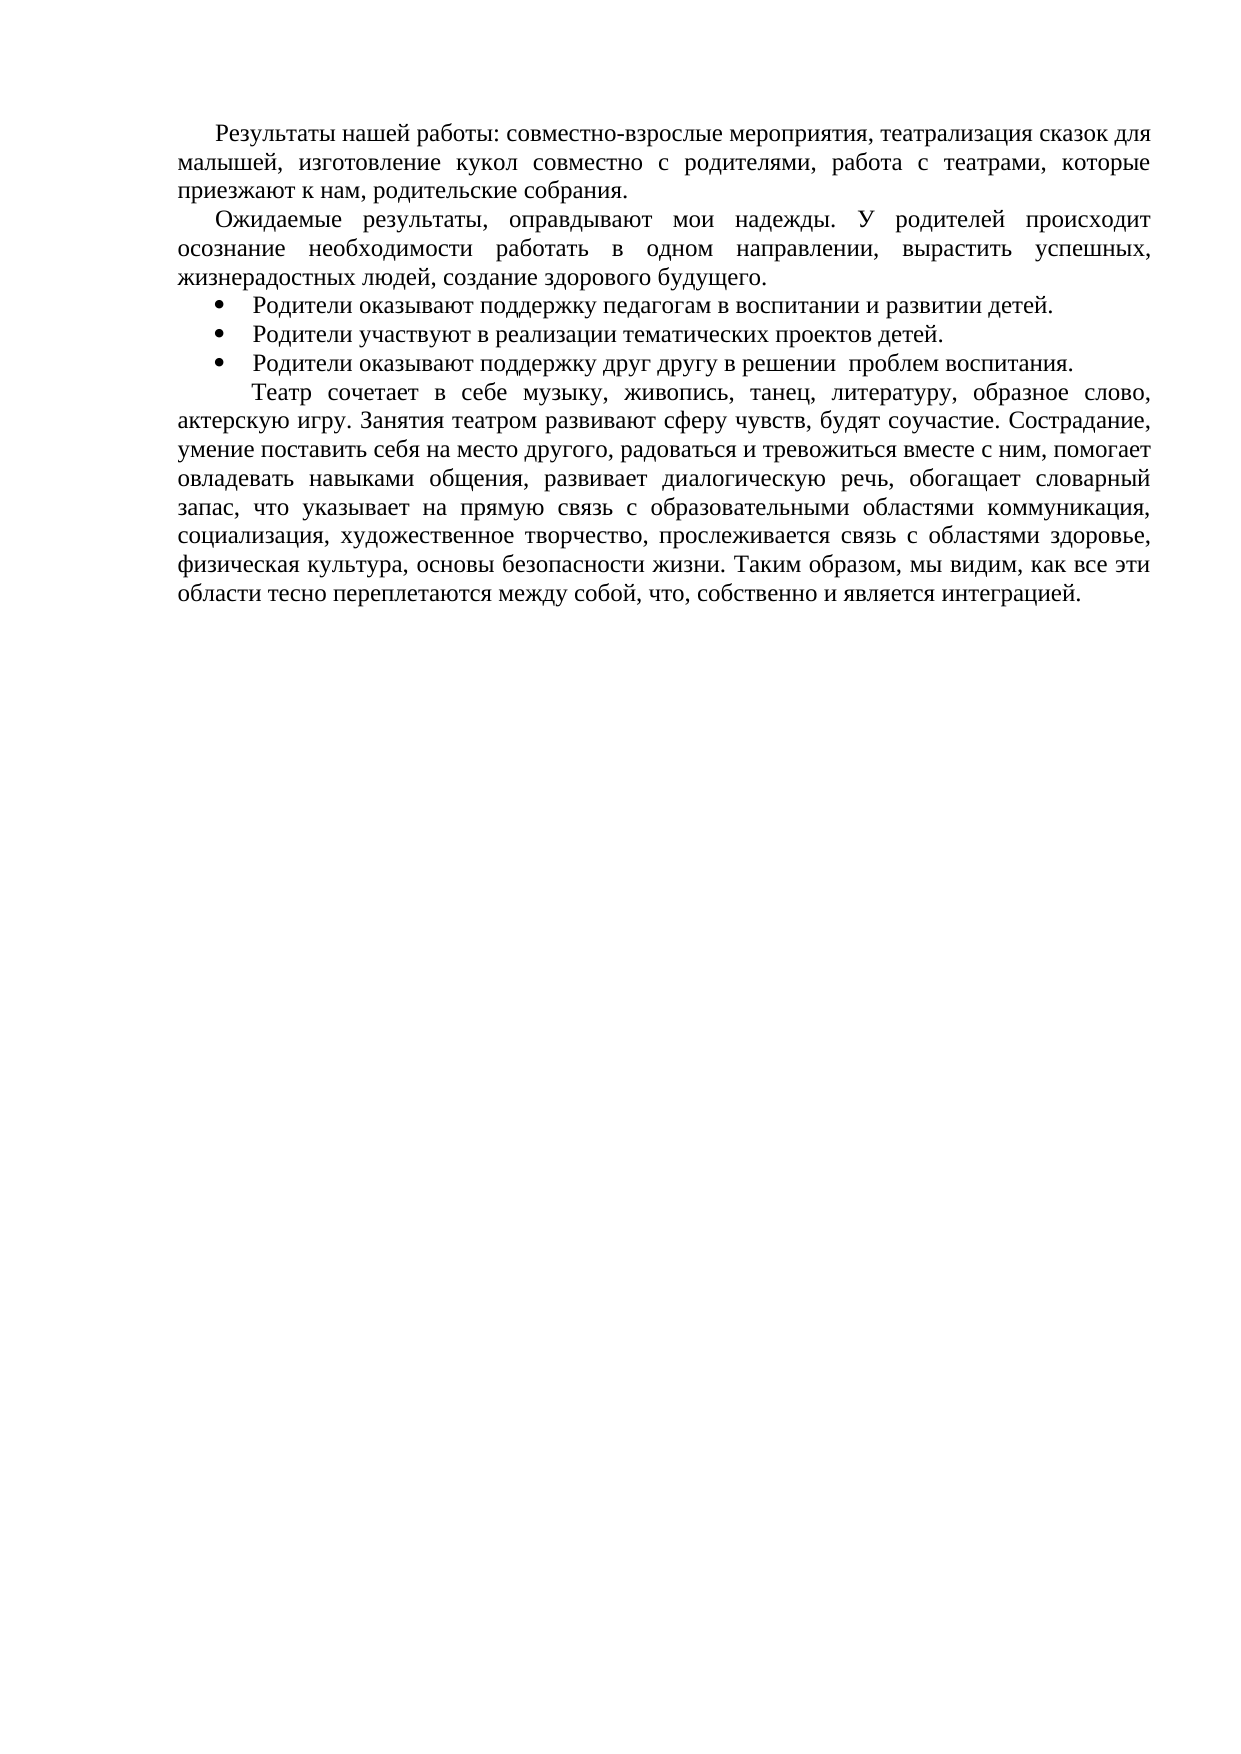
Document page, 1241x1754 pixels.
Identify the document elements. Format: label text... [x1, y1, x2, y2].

list Родители оказывают поддержку педагогам в воспитании и развитии детей. [215, 291, 1152, 319]
list Родители оказывают поддержку друг другу в решении проблем воспитания. [215, 348, 1152, 377]
text Результаты нашей работы: совместно-взрослые мероприятия, театрализация сказок для малышей, изготовление кукол совместно с родителями, работа с театрами, которые приезжают к нам, родительские собрания. [177, 118, 1152, 204]
text Театр сочетает в себе музыку, живопись, танец, литературу, образное слово, актерскую игру. Занятия театром развивают сферу чувств, будят соучастие. Сострадание, умение поставить себя на место другого, радоваться и тревожиться вместе с ним, помогает овладевать навыками общения, развивает диалогическую речь, обогащает словарный запас, что указывает на прямую связь с образовательными областями коммуникация, социализация, художественное творчество, прослеживается связь с областями здоровье, физическая культура, основы безопасности жизни. Таким образом, мы видим, как все эти области тесно переплетаются между собой, что, собственно и является интеграцией. [177, 377, 1152, 607]
list Родители участвуют в реализации тематических проектов детей. [215, 319, 1152, 348]
text Ожидаемые результаты, оправдывают мои надежды. У родителей происходит осознание необходимости работать в одном направлении, вырастить успешных, жизнерадостных людей, создание здорового будущего. [177, 204, 1152, 291]
